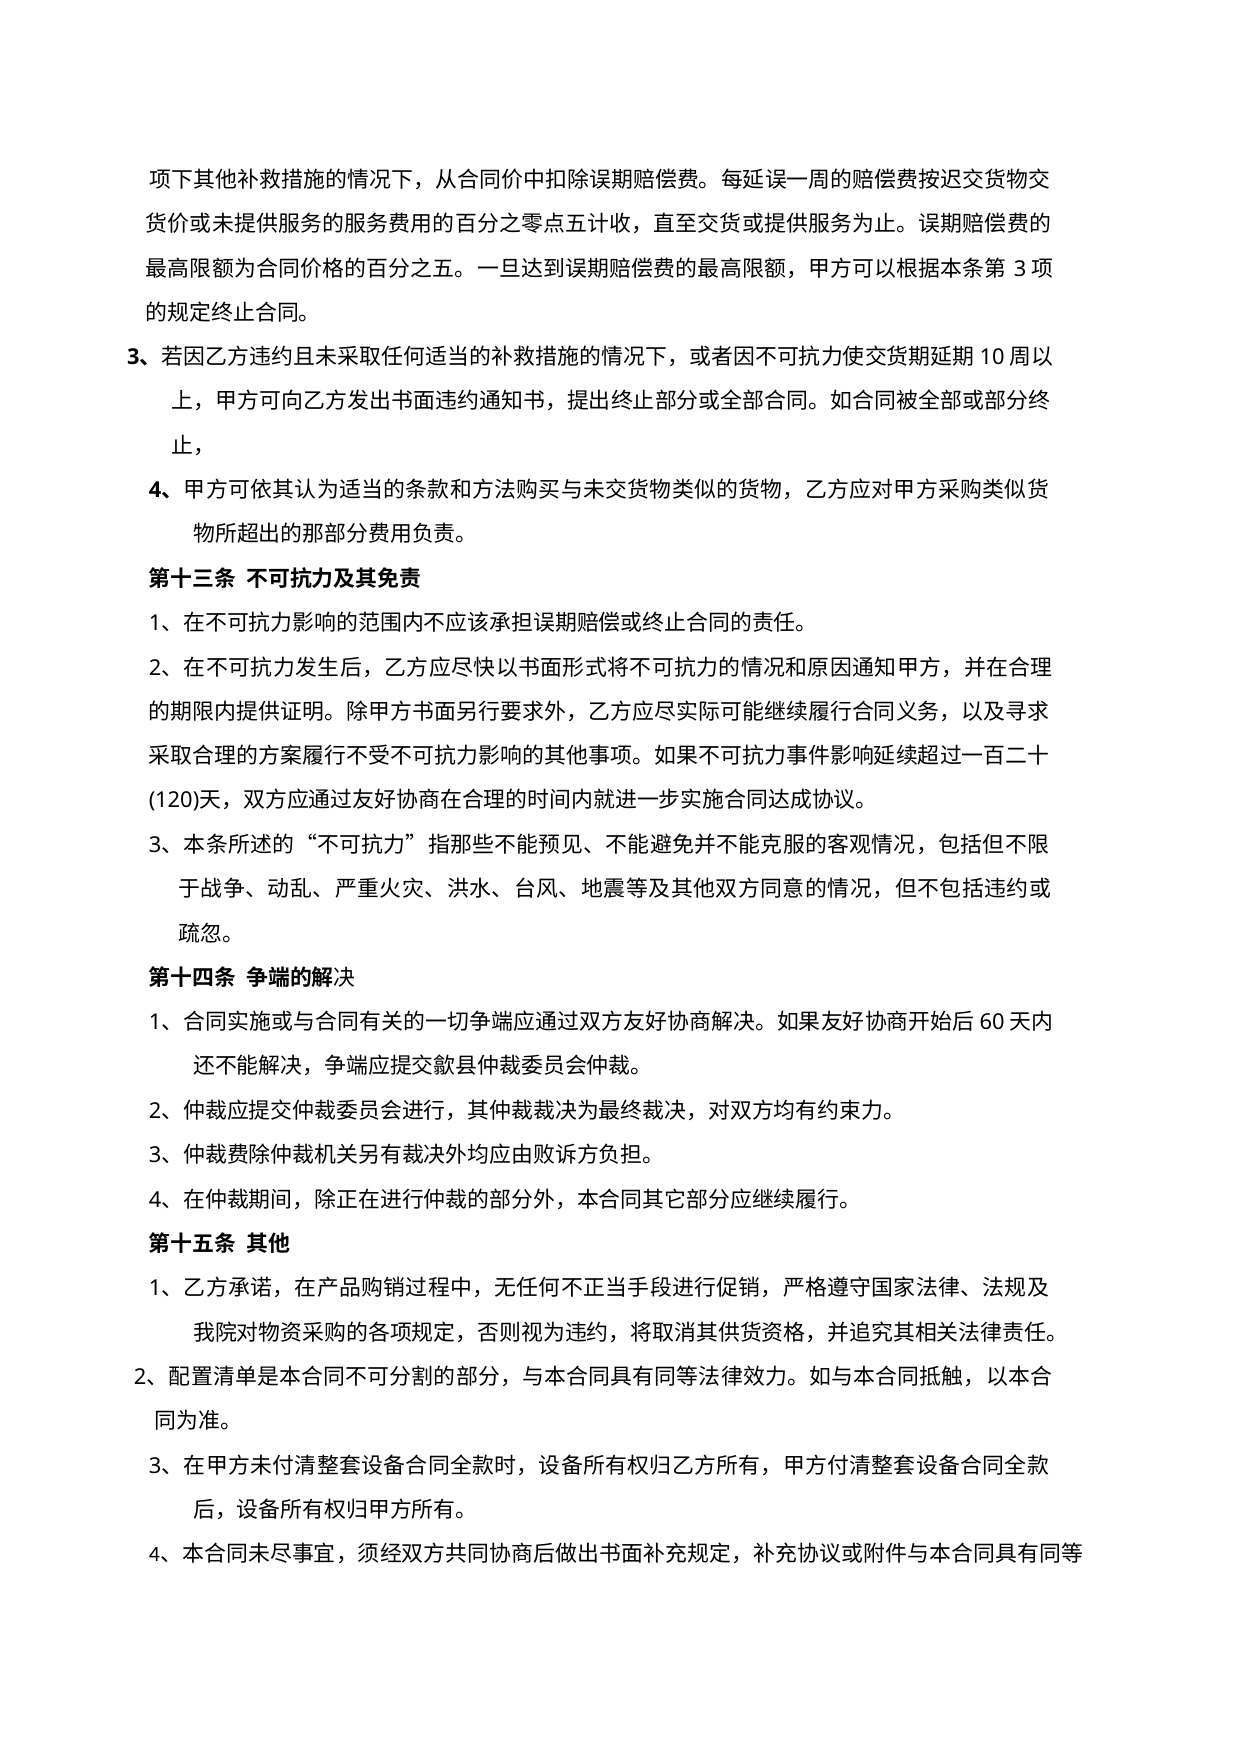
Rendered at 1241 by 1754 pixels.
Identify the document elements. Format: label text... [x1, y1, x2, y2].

text 1、乙方承诺，在产品购销过程中，无任何不正当手段进行促销，严格遵守国家法律、法规及我院对物资采购的各项规定，否则视为违约，将取消其供货资格，并追究其相关法律责任。 [149, 1270, 1053, 1346]
text 2、仲裁应提交仲裁委员会进行，其仲裁裁决为最终裁决，对双方均有约束力。 [149, 1093, 1053, 1124]
text 项下其他补救措施的情况下，从合同价中扣除误期赔偿费。每延误一周的赔偿费按迟交货物交货价或未提供服务的服务费用的百分之零点五计收，直至交货或提供服务为止。误期赔偿费的最高限额为合同价格的百分之五。一旦达到误期赔偿费的最高限额，甲方可以根据本条第3项的规定终止合同。 [146, 162, 1053, 327]
text 1、合同实施或与合同有关的一切争端应通过双方友好协商解决。如果友好协商开始后60天内还不能解决，争端应提交歙县仲裁委员会仲裁。 [149, 1004, 1053, 1080]
text 第十五条 其他 [149, 1226, 1053, 1258]
text 3、本条所述的“不可抗力”指那些不能预见、不能避免并不能克服的客观情况，包括但不限于战争、动乱、严重火灾、洪水、台风、地震等及其他双方同意的情况，但不包括违约或疏忽。 [149, 827, 1053, 947]
text 4、在仲裁期间，除正在进行仲裁的部分外，本合同其它部分应继续履行。 [149, 1182, 1053, 1213]
text 3、若因乙方违约且未采取任何适当的补救措施的情况下，或者因不可抗力使交货期延期10周以上，甲方可向乙方发出书面违约通知书，提出终止部分或全部合同。如合同被全部或部分终止， [127, 339, 1053, 459]
text 第十三条 不可抗力及其免责 [149, 561, 1053, 592]
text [149, 1536, 1083, 1568]
text 3、在甲方未付清整套设备合同全款时，设备所有权归乙方所有，甲方付清整套设备合同全款后，设备所有权归甲方所有。 [149, 1448, 1053, 1524]
text 4、甲方可依其认为适当的条款和方法购买与未交货物类似的货物，乙方应对甲方采购类似货物所超出的那部分费用负责。 [149, 472, 1053, 548]
text 2、在不可抗力发生后，乙方应尽快以书面形式将不可抗力的情况和原因通知甲方，并在合理的期限内提供证明。除甲方书面另行要求外，乙方应尽实际可能继续履行合同义务，以及寻求采取合理的方案履行不受不可抗力影响的其他事项。如果不可抗力事件影响延续超过一百二十(120)天，双方应通过友好协商在合理的时间内就进一步实施合同达成协议。 [148, 649, 1053, 814]
text 1、在不可抗力影响的范围内不应该承担误期赔偿或终止合同的责任。 [149, 605, 1053, 637]
text 3、仲裁费除仲裁机关另有裁决外均应由败诉方负担。 [149, 1137, 1053, 1169]
text 第十四条 争端的解决 [149, 960, 1053, 991]
text 2、配置清单是本合同不可分割的部分，与本合同具有同等法律效力。如与本合同抵触，以本合同为准。 [110, 1359, 1053, 1435]
